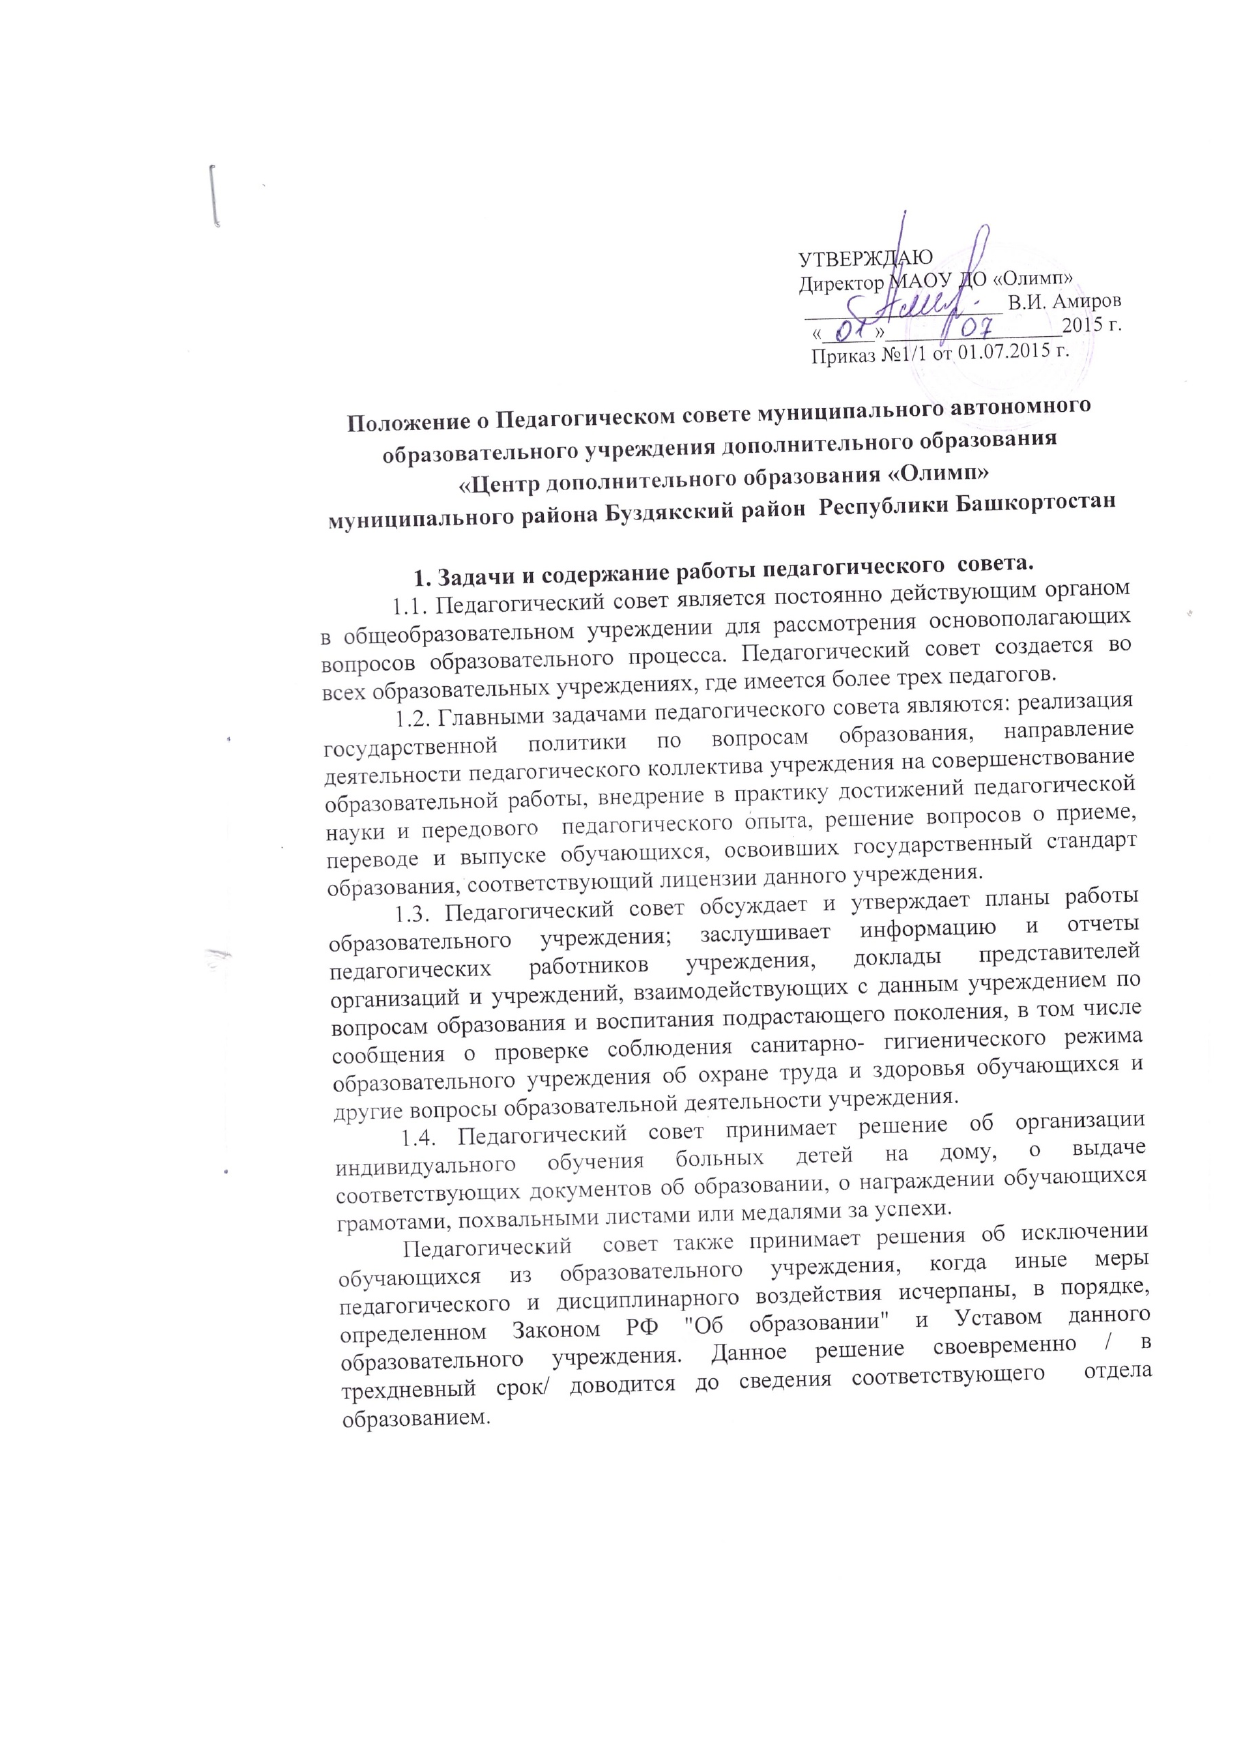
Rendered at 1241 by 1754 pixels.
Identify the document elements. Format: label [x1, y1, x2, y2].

picture [177, 130, 1241, 1592]
